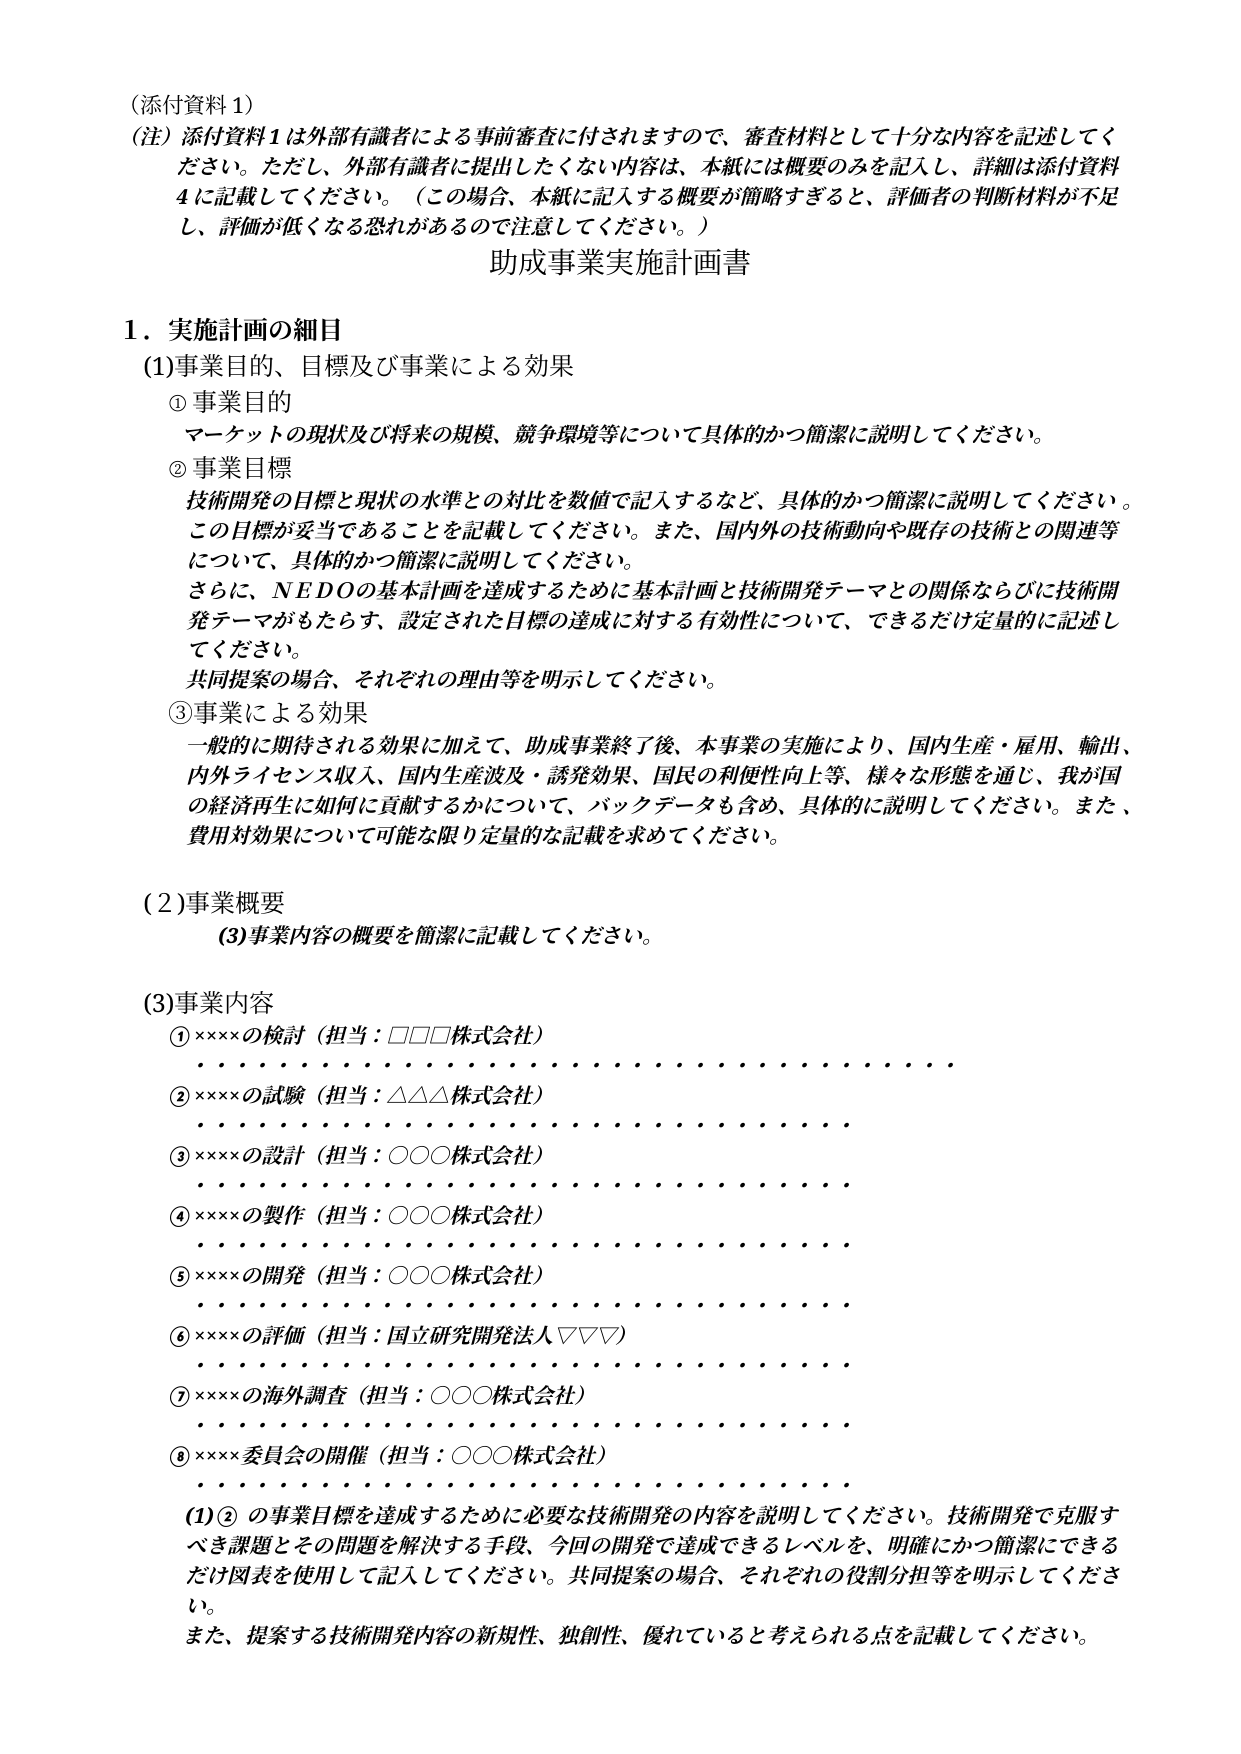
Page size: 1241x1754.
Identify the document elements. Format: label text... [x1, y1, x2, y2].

text （注）添付資料1は外部有識者による事前審査に付されますので、審査材料として十分な内容を記述してください。ただし、外部有識者に提出したくない内容は、本紙には概要のみを記入し、詳細は添付資料4に記載してください。（この場合、本紙に記入する概要が簡略すぎると、評価者の判断材料が不足し、評価が低くなる恐れがあるので注意してください。） [118, 120, 1122, 240]
text マーケットの現状及び将来の規模、競争環境等について具体的かつ簡潔に説明してください。 [118, 418, 1122, 448]
text 共同提案の場合、それぞれの理由等を明示してください。 [185, 664, 1122, 694]
text ・・・・・・・・・・・・・・・・・・・・・・・・・・・・・・・・ [188, 1110, 1122, 1139]
text ・・・・・・・・・・・・・・・・・・・・・・・・・・・・・・・・ [188, 1290, 1122, 1319]
text ②事業目標 [118, 448, 1122, 484]
text 技術開発の目標と現状の水準との対比を数値で記入するなど、具体的かつ簡潔に説明してください。この目標が妥当であることを記載してください。また、国内外の技術動向や既存の技術との関連等について、具体的かつ簡潔に説明してください。 [185, 484, 1122, 574]
text 一般的に期待される効果に加えて、助成事業終了後、本事業の実施により、国内生産・雇用、輸出、内外ライセンス収入、国内生産波及・誘発効果、国民の利便性向上等、様々な形態を通じ、我が国の経済再生に如何に貢献するかについて、バックデータも含め、具体的に説明してください。また、費用対効果について可能な限り定量的な記載を求めてください。 [185, 730, 1122, 849]
text ⑦××××の海外調査（担当：○○○株式会社） [166, 1379, 1122, 1410]
text また、提案する技術開発内容の新規性、独創性、優れていると考えられる点を記載してください。 [162, 1619, 1122, 1649]
text ・・・・・・・・・・・・・・・・・・・・・・・・・・・・・・・・ [188, 1410, 1122, 1439]
text ②××××の試験（担当：△△△株式会社） [166, 1079, 1122, 1110]
text （添付資料1） [118, 89, 1122, 120]
text (1)事業目的、目標及び事業による効果 [118, 346, 1122, 382]
text ①××××の検討（担当：□□□株式会社） [166, 1019, 1122, 1050]
text ・・・・・・・・・・・・・・・・・・・・・・・・・・・・・・・・・・・・・ [188, 1050, 1122, 1079]
text (1)②の事業目標を達成するために必要な技術開発の内容を説明してください。技術開発で克服すべき課題とその問題を解決する手段、今回の開発で達成できるレベルを、明確にかつ簡潔にできるだけ図表を使用して記入してください。共同提案の場合、それぞれの役割分担等を明示してください。 [185, 1499, 1122, 1619]
text ・・・・・・・・・・・・・・・・・・・・・・・・・・・・・・・・ [188, 1230, 1122, 1259]
text (3)事業内容 [118, 983, 1122, 1019]
text ⑤××××の開発（担当：○○○株式会社） [166, 1259, 1122, 1290]
text 助成事業実施計画書 [118, 240, 1122, 282]
text ③事業による効果 [118, 694, 1122, 730]
text １．実施計画の細目 [118, 311, 1122, 346]
text ⑥××××の評価（担当：国立研究開発法人▽▽▽） [166, 1319, 1122, 1350]
text (3)事業内容の概要を簡潔に記載してください。 [118, 919, 1122, 949]
text ①事業目的 [118, 382, 1122, 418]
text ③××××の設計（担当：○○○株式会社） [166, 1139, 1122, 1170]
text (２)事業概要 [118, 883, 1122, 919]
text さらに、ＮＥＤＯの基本計画を達成するために基本計画と技術開発テーマとの関係ならびに技術開発テーマがもたらす、設定された目標の達成に対する有効性について、できるだけ定量的に記述してください。 [185, 574, 1122, 664]
text ・・・・・・・・・・・・・・・・・・・・・・・・・・・・・・・・ [188, 1350, 1122, 1379]
text ④××××の製作（担当：○○○株式会社） [166, 1199, 1122, 1230]
text ・・・・・・・・・・・・・・・・・・・・・・・・・・・・・・・・ [188, 1170, 1122, 1199]
text ・・・・・・・・・・・・・・・・・・・・・・・・・・・・・・・・ [188, 1470, 1122, 1499]
text ⑧××××委員会の開催（担当：○○○株式会社） [166, 1439, 1122, 1470]
